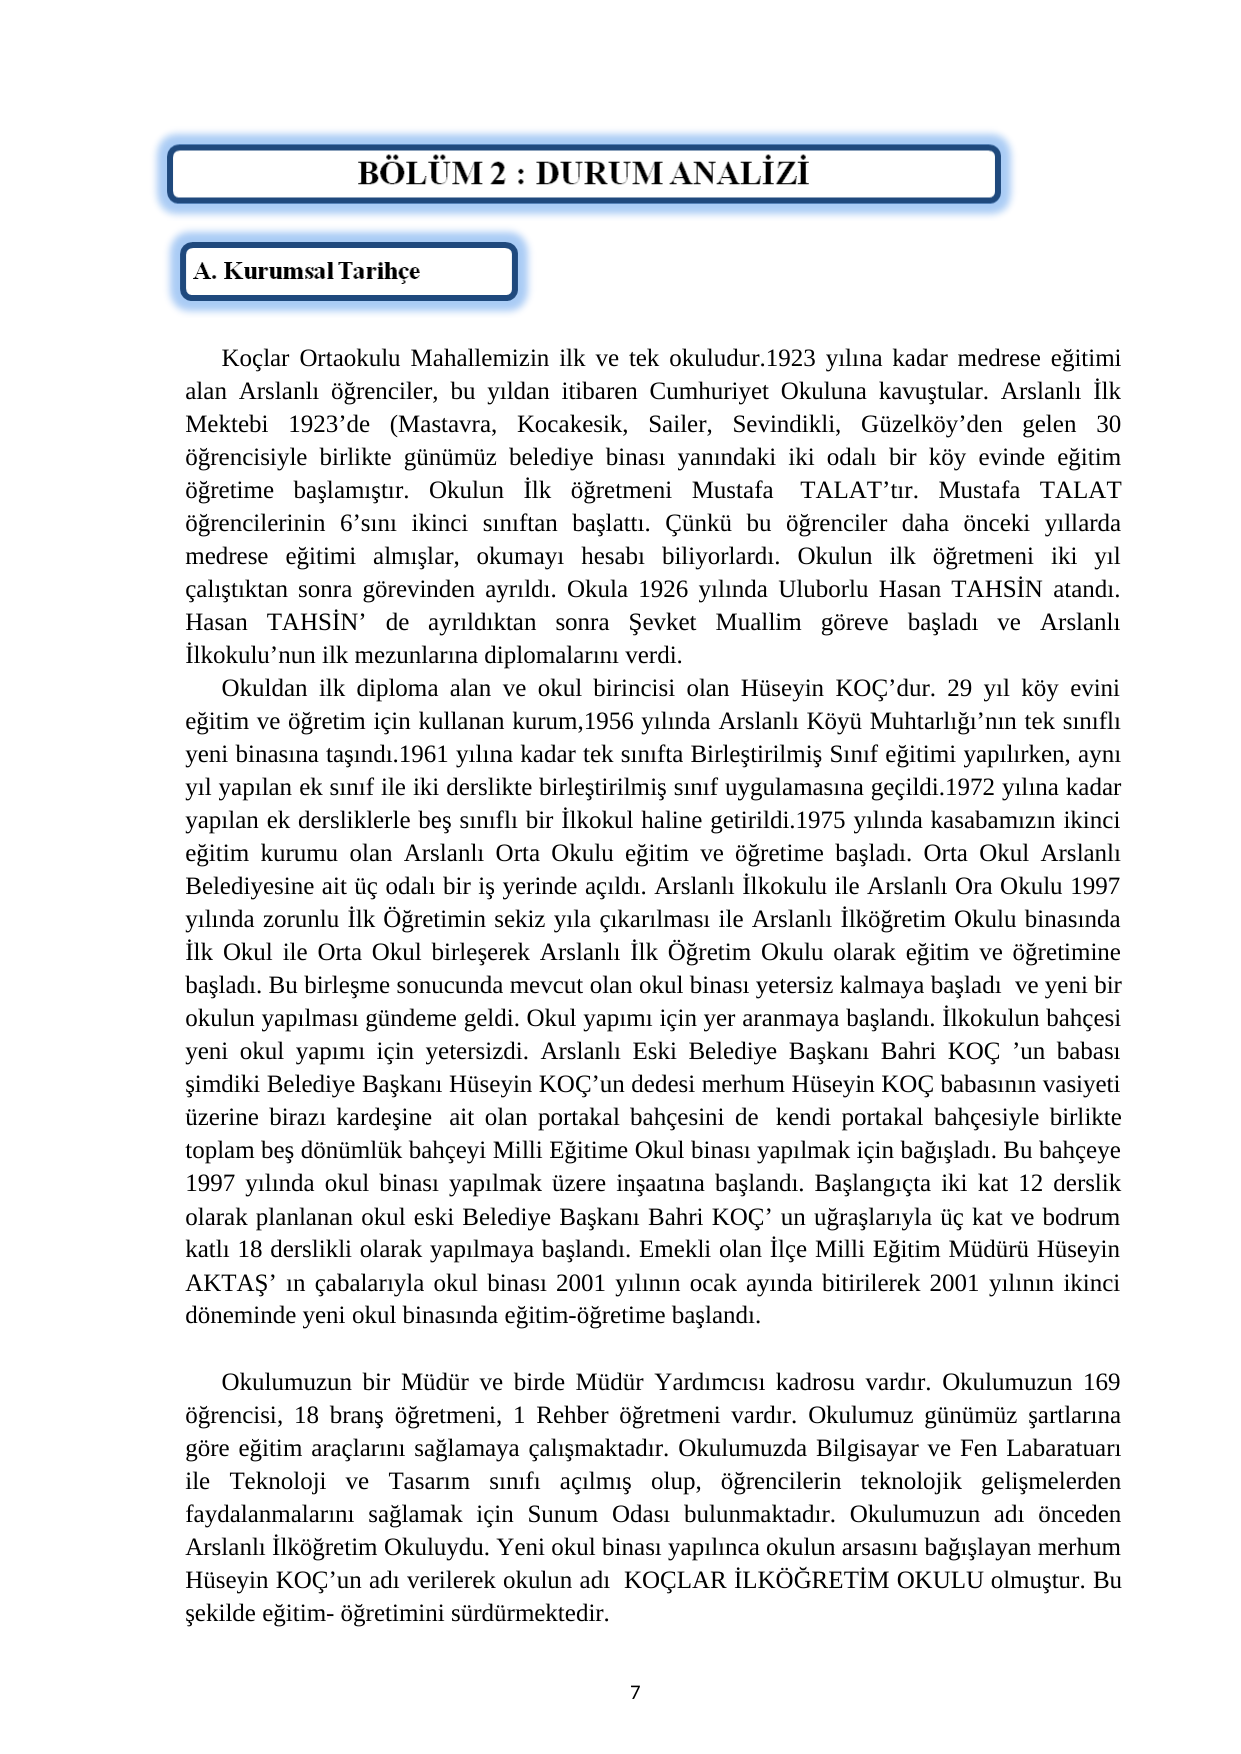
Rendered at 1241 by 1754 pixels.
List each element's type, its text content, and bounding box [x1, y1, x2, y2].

picture [160, 224, 537, 318]
text Okuldan ilk diploma alan ve okul birincisi olan Hüseyin KOÇ’dur. 29 yıl köy evini eğitim ve öğretim için kullanan kurum,1956 yılında Arslanlı Köyü Muhtarlığı’nın tek sınıflı yeni binasına taşındı.1961 yılına kadar tek sınıfta Birleştirilmiş Sınıf eğitimi yapılırken, aynı yıl yapılan ek sınıf ile iki derslikte birleştirilmiş sınıf uygulamasına geçildi.1972 yılına kadar yapılan ek dersliklerle beş sınıflı bir İlkokul haline getirildi.1975 yılında kasabamızın ikinci eğitim kurumu olan Arslanlı Orta Okulu eğitim ve öğretime başladı. Orta Okul Arslanlı Belediyesine ait üç odalı bir iş yerinde açıldı. Arslanlı İlkokulu ile Arslanlı Ora Okulu 1997 yılında zorunlu İlk Öğretimin sekiz yıla çıkarılması ile Arslanlı İlköğretim Okulu binasında İlk Okul ile Orta Okul birleşerek Arslanlı İlk Öğretim Okulu olarak eğitim ve öğretimine başladı. Bu birleşme sonucunda mevcut olan okul binası yetersiz kalmaya başladı ve yeni bir okulun yapılması gündeme geldi. Okul yapımı için yer aranmaya başlandı. İlkokulun bahçesi yeni okul yapımı için yetersizdi. Arslanlı Eski Belediye Başkanı Bahri KOÇ ’un babası şimdiki Belediye Başkanı Hüseyin KOÇ’un dedesi merhum Hüseyin KOÇ babasının vasiyeti üzerine birazı kardeşine ait olan portakal bahçesini de kendi portakal bahçesiyle birlikte toplam beş dönümlük bahçeyi Milli Eğitime Okul binası yapılmak için bağışladı. Bu bahçeye 1997 yılında okul binası yapılmak üzere inşaatına başlandı. Başlangıçta iki kat 12 derslik olarak planlanan okul eski Belediye Başkanı Bahri KOÇ’ un uğraşlarıyla üç kat ve bodrum katlı 18 derslikli olarak yapılmaya başlandı. Emekli olan İlçe Milli Eğitim Müdürü Hüseyin AKTAŞ’ ın çabalarıyla okul binası 2001 yılının ocak ayında bitirilerek 2001 yılının ikinci döneminde yeni okul binasında eğitim-öğretime başlandı. [185, 673, 1122, 1329]
picture [147, 126, 1020, 221]
text Okulumuzun bir Müdür ve birde Müdür Yardımcısı kadrosu vardır. Okulumuzun 169 öğrencisi, 18 branş öğretmeni, 1 Rehber öğretmeni vardır. Okulumuz günümüz şartlarına göre eğitim araçlarını sağlamaya çalışmaktadır. Okulumuzda Bilgisayar ve Fen Labaratuarı ile Teknoloji ve Tasarım sınıfı açılmış olup, öğrencilerin teknolojik gelişmelerden faydalanmalarını sağlamak için Sunum Odası bulunmaktadır. Okulumuzun adı önceden Arslanlı İlköğretim Okuluydu. Yeni okul binası yapılınca okulun arsasını bağışlayan merhum Hüseyin KOÇ’un adı verilerek okulun adı KOÇLAR İLKÖĞRETİM OKULU olmuştur. Bu şekilde eğitim- öğretimini sürdürmektedir. [185, 1367, 1122, 1627]
text Koçlar Ortaokulu Mahallemizin ilk ve tek okuludur.1923 yılına kadar medrese eğitimi alan Arslanlı öğrenciler, bu yıldan itibaren Cumhuriyet Okuluna kavuştular. Arslanlı İlk Mektebi 1923’de (Mastavra, Kocakesik, Sailer, Sevindikli, Güzelköy’den gelen 30 öğrencisiyle birlikte günümüz belediye binası yanındaki iki odalı bir köy evinde eğitim öğretime başlamıştır. Okulun İlk öğretmeni Mustafa TALAT’tır. Mustafa TALAT öğrencilerinin 6’sını ikinci sınıftan başlattı. Çünkü bu öğrenciler daha önceki yıllarda medrese eğitimi almışlar, okumayı hesabı biliyorlardı. Okulun ilk öğretmeni iki yıl çalıştıktan sonra görevinden ayrıldı. Okula 1926 yılında Uluborlu Hasan TAHSİN atandı. Hasan TAHSİN’ de ayrıldıktan sonra Şevket Muallim göreve başladı ve Arslanlı İlkokulu’nun ilk mezunlarına diplomalarını verdi. [185, 343, 1122, 669]
